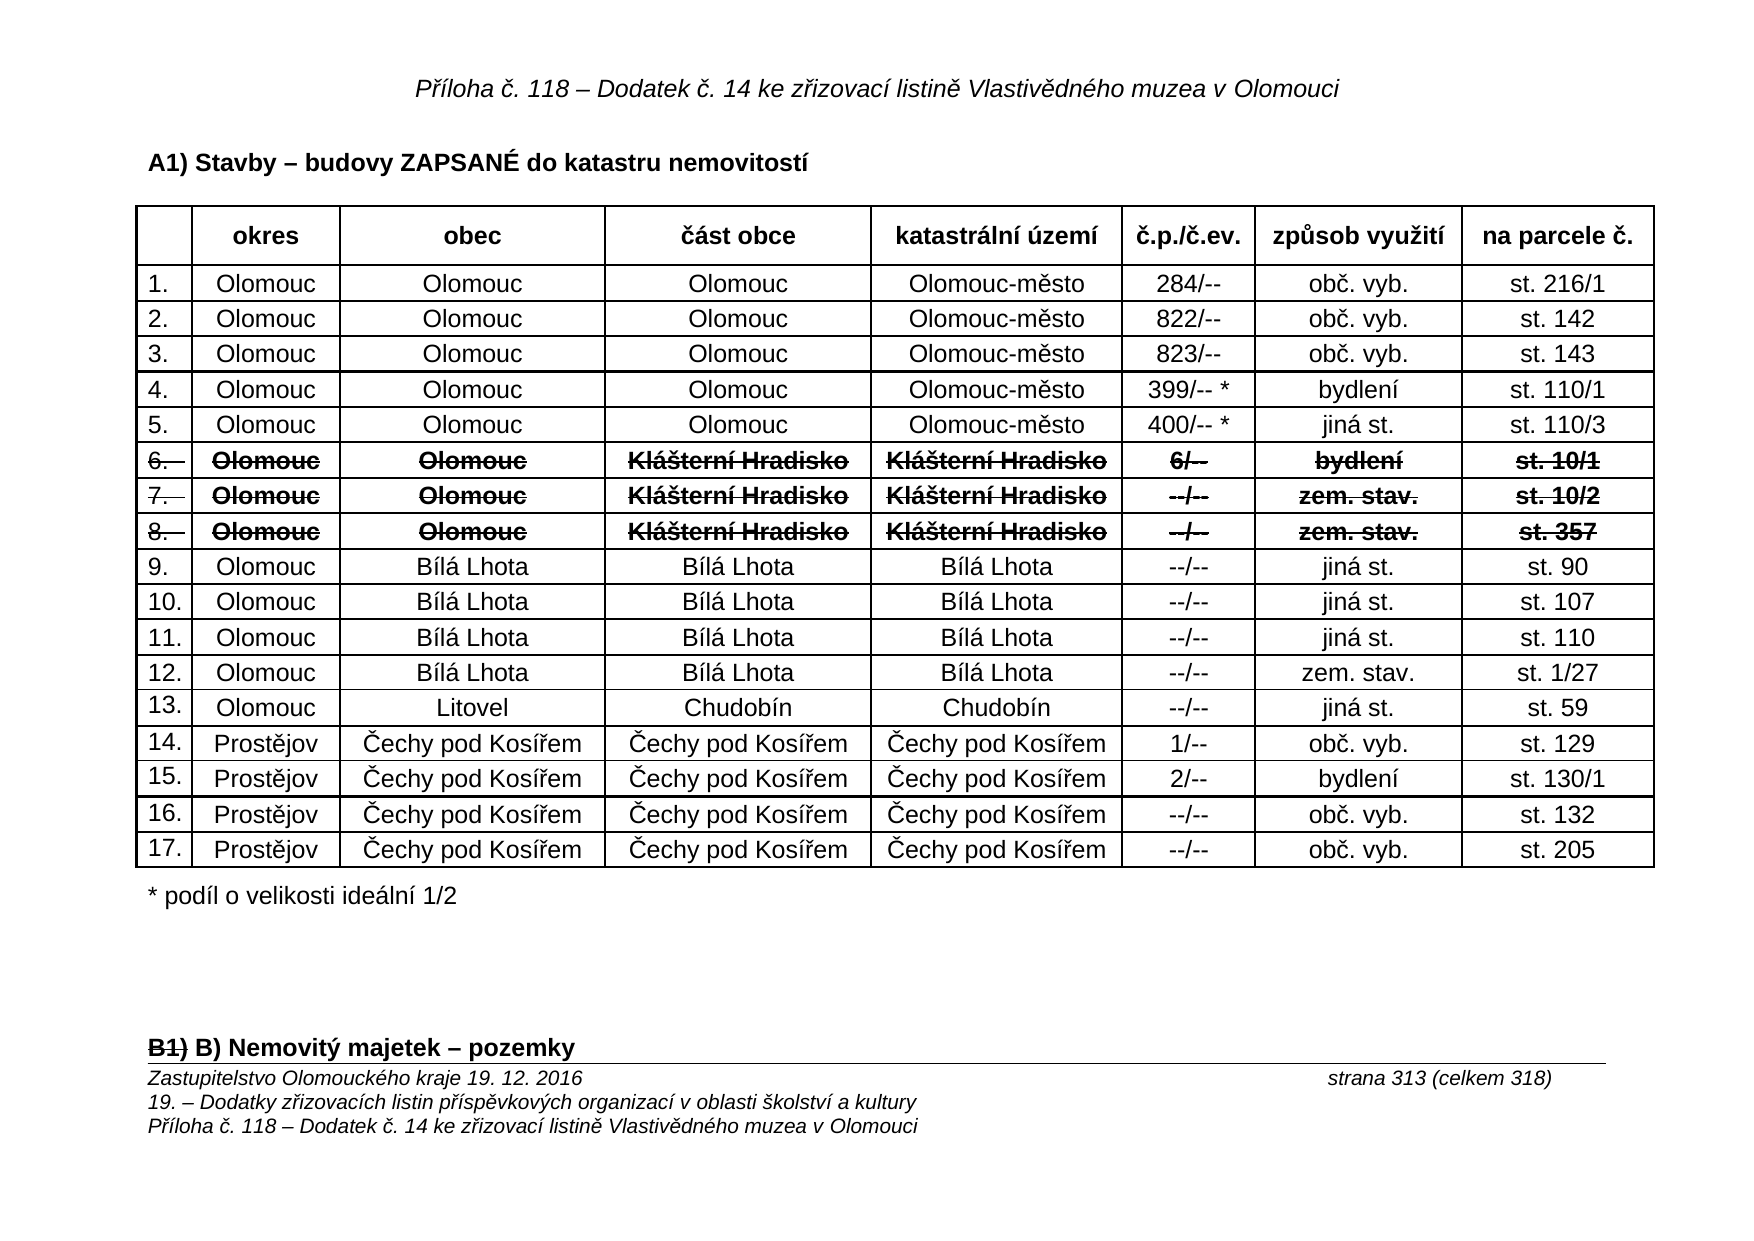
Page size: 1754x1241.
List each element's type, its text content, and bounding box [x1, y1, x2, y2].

table_cell Bílá Lhota [606, 585, 870, 618]
table_cell Olomouc [193, 585, 339, 618]
table_cell 6/-- [1123, 443, 1254, 477]
table_cell Olomouc [193, 479, 339, 512]
table_cell Olomouc [606, 302, 870, 335]
table_cell Olomouc [193, 443, 339, 477]
text A1) Stavby – budovy ZAPSANÉ do katastru nemovitostí [148, 148, 1606, 176]
table_cell [138, 479, 191, 512]
table_cell [138, 690, 191, 724]
table_cell --/-- [1123, 690, 1254, 724]
table_cell st. 142 [1463, 302, 1653, 335]
table_cell Olomouc [193, 550, 339, 583]
table_cell st. 1/27 [1463, 656, 1653, 689]
table_cell --/-- [1123, 550, 1254, 583]
table_cell jiná st. [1256, 408, 1461, 441]
table_cell Klášterní Hradisko [606, 443, 870, 477]
table_cell Olomouc-město [872, 408, 1121, 441]
table_cell Bílá Lhota [872, 656, 1121, 689]
table_header [138, 207, 191, 264]
table_header způsob využití [1256, 207, 1461, 264]
table_cell bydlení [1256, 443, 1461, 477]
table_cell Olomouc [341, 302, 604, 335]
table_cell Klášterní Hradisko [872, 514, 1121, 547]
table_cell Olomouc [341, 266, 604, 299]
table_cell bydlení [1256, 761, 1461, 795]
table_cell Olomouc [193, 620, 339, 654]
table_cell st. 132 [1463, 798, 1653, 831]
table_cell st. 216/1 [1463, 266, 1653, 299]
table_cell obč. vyb. [1256, 727, 1461, 760]
table_cell Olomouc-město [872, 337, 1121, 370]
table_header na parcele č. [1463, 207, 1653, 264]
table_cell 284/-- [1123, 266, 1254, 299]
table_cell Olomouc [193, 302, 339, 335]
table_cell Olomouc [193, 514, 339, 547]
table_cell obč. vyb. [1256, 302, 1461, 335]
table_cell Olomouc [341, 373, 604, 406]
table_cell Čechy pod Kosířem [606, 727, 870, 760]
table_cell --/-- [1123, 585, 1254, 618]
table_cell obč. vyb. [1256, 266, 1461, 299]
table_header č.p./č.ev. [1123, 207, 1254, 264]
text B1) B) Nemovitý majetek – pozemky [148, 1033, 1606, 1062]
table_header katastrální území [872, 207, 1121, 264]
table_cell Bílá Lhota [606, 656, 870, 689]
table_cell Olomouc [193, 408, 339, 441]
table_cell jiná st. [1256, 550, 1461, 583]
table_cell Chudobín [872, 690, 1121, 724]
table_cell [138, 620, 191, 654]
table_cell [138, 550, 191, 583]
table_cell st. 205 [1463, 833, 1653, 866]
table_cell Olomouc [606, 373, 870, 406]
table_cell st. 143 [1463, 337, 1653, 370]
table_cell [138, 798, 191, 831]
table_cell st. 130/1 [1463, 761, 1653, 795]
table_cell Čechy pod Kosířem [606, 761, 870, 795]
table_cell [138, 443, 191, 477]
table_cell Bílá Lhota [341, 620, 604, 654]
table_cell Bílá Lhota [606, 620, 870, 654]
table_cell --/-- [1123, 833, 1254, 866]
table_cell 1/-- [1123, 727, 1254, 760]
table_cell Bílá Lhota [872, 585, 1121, 618]
table_cell [138, 656, 191, 689]
table_cell Olomouc [193, 373, 339, 406]
table_cell [138, 761, 191, 795]
table_cell 2/-- [1123, 761, 1254, 795]
table_header část obce [606, 207, 870, 264]
table_cell zem. stav. [1256, 656, 1461, 689]
table_cell Čechy pod Kosířem [872, 761, 1121, 795]
table_cell [138, 727, 191, 760]
table_cell 823/-- [1123, 337, 1254, 370]
text * podíl o velikosti ideální 1/2 [148, 881, 1606, 909]
table_cell st. 90 [1463, 550, 1653, 583]
table_cell Klášterní Hradisko [872, 479, 1121, 512]
table_cell Olomouc [193, 266, 339, 299]
table_cell Bílá Lhota [872, 550, 1121, 583]
table_cell Olomouc-město [872, 373, 1121, 406]
table_cell --/-- [1123, 479, 1254, 512]
table_cell st. 357 [1463, 514, 1653, 547]
table_cell Olomouc [341, 514, 604, 547]
table_cell Bílá Lhota [341, 585, 604, 618]
table_cell Bílá Lhota [606, 550, 870, 583]
table_cell [138, 408, 191, 441]
table_cell Čechy pod Kosířem [872, 798, 1121, 831]
table_cell Olomouc [193, 690, 339, 724]
table_cell Klášterní Hradisko [606, 479, 870, 512]
table_cell jiná st. [1256, 690, 1461, 724]
table_cell st. 110/1 [1463, 373, 1653, 406]
table_cell obč. vyb. [1256, 337, 1461, 370]
table_cell Bílá Lhota [872, 620, 1121, 654]
table_header okres [193, 207, 339, 264]
table_cell [138, 266, 191, 299]
table_cell st. 107 [1463, 585, 1653, 618]
table_cell --/-- [1123, 514, 1254, 547]
table_cell Olomouc [341, 408, 604, 441]
table_cell [138, 373, 191, 406]
table_cell st. 110 [1463, 620, 1653, 654]
table_cell 400/-- * [1123, 408, 1254, 441]
table_cell st. 10/2 [1463, 479, 1653, 512]
table_cell [138, 302, 191, 335]
table_cell Olomouc [341, 443, 604, 477]
table_cell Čechy pod Kosířem [341, 798, 604, 831]
table_cell Čechy pod Kosířem [606, 798, 870, 831]
table_cell Čechy pod Kosířem [341, 833, 604, 866]
table_cell Bílá Lhota [341, 550, 604, 583]
table_cell bydlení [1256, 373, 1461, 406]
table_cell Olomouc [606, 266, 870, 299]
table_cell jiná st. [1256, 585, 1461, 618]
table_cell zem. stav. [1256, 479, 1461, 512]
table_cell Prostějov [193, 833, 339, 866]
table_cell 822/-- [1123, 302, 1254, 335]
table_cell Olomouc [341, 337, 604, 370]
table_cell Čechy pod Kosířem [341, 761, 604, 795]
table_cell Prostějov [193, 798, 339, 831]
table_cell --/-- [1123, 656, 1254, 689]
table_cell jiná st. [1256, 620, 1461, 654]
table_cell obč. vyb. [1256, 833, 1461, 866]
table_cell Prostějov [193, 727, 339, 760]
table_cell Prostějov [193, 761, 339, 795]
table_cell [138, 514, 191, 547]
table_cell Čechy pod Kosířem [872, 833, 1121, 866]
table_cell st. 59 [1463, 690, 1653, 724]
table_cell Olomouc [606, 408, 870, 441]
table_cell Olomouc [193, 337, 339, 370]
table_cell Čechy pod Kosířem [606, 833, 870, 866]
table_cell zem. stav. [1256, 514, 1461, 547]
table_cell st. 10/1 [1463, 443, 1653, 477]
table_cell Čechy pod Kosířem [341, 727, 604, 760]
table_cell Olomouc [606, 337, 870, 370]
table_cell Olomouc-město [872, 266, 1121, 299]
table_cell 399/-- * [1123, 373, 1254, 406]
table_cell Bílá Lhota [341, 656, 604, 689]
table_cell Chudobín [606, 690, 870, 724]
table_cell [138, 833, 191, 866]
table_cell --/-- [1123, 620, 1254, 654]
table_cell [138, 337, 191, 370]
table_cell obč. vyb. [1256, 798, 1461, 831]
table_cell --/-- [1123, 798, 1254, 831]
table_cell st. 129 [1463, 727, 1653, 760]
table_cell Olomouc [341, 479, 604, 512]
table_cell Klášterní Hradisko [872, 443, 1121, 477]
table_header obec [341, 207, 604, 264]
table_cell [138, 585, 191, 618]
table_cell Klášterní Hradisko [606, 514, 870, 547]
table_cell Olomouc-město [872, 302, 1121, 335]
table_cell Olomouc [193, 656, 339, 689]
table_cell Litovel [341, 690, 604, 724]
table_cell st. 110/3 [1463, 408, 1653, 441]
table_cell Čechy pod Kosířem [872, 727, 1121, 760]
